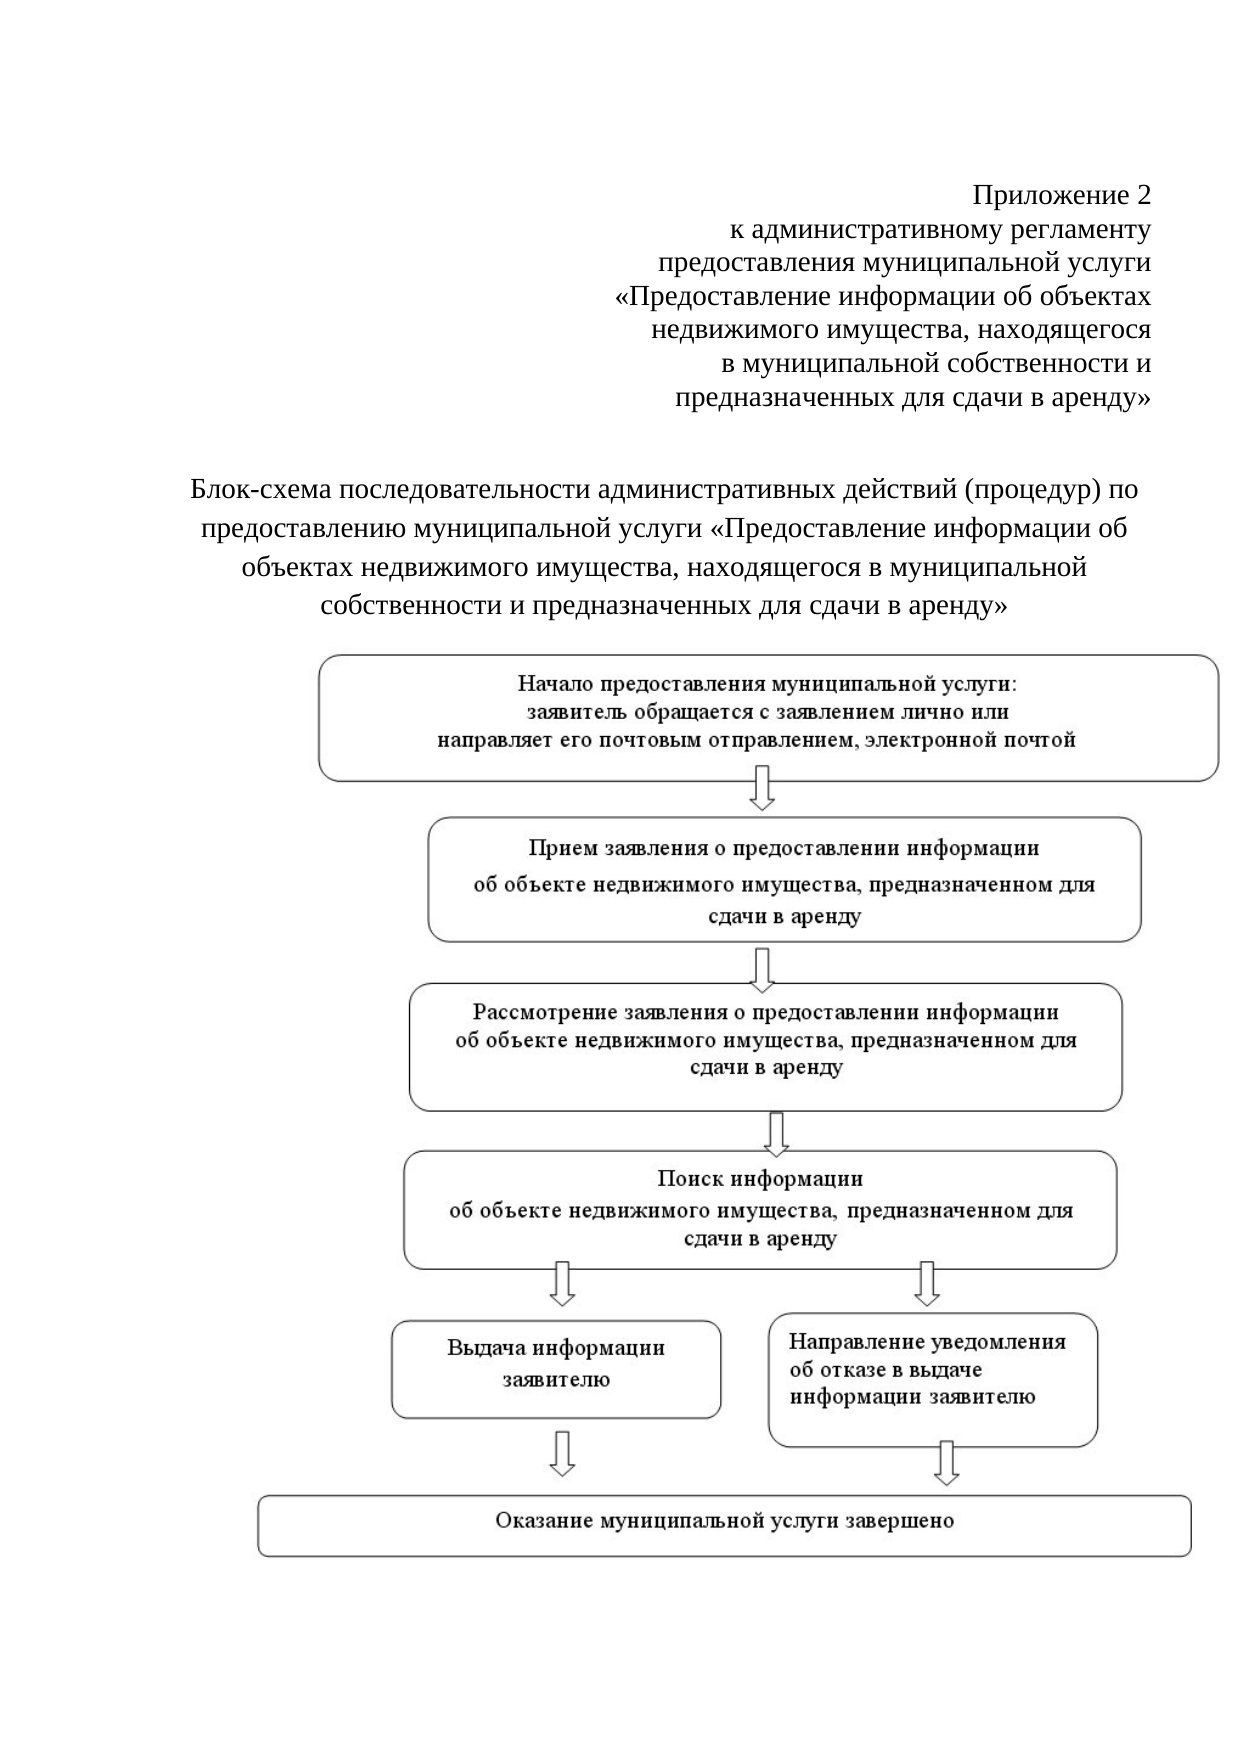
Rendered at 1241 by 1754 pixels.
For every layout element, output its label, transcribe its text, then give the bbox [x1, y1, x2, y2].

text в муниципальной собственности и [177, 345, 1152, 379]
text предоставления муниципальной услуги [177, 244, 1152, 278]
text Приложение 2 [177, 177, 1152, 211]
picture [251, 646, 1226, 1563]
text недвижимого имущества, находящегося [177, 312, 1152, 345]
text предназначенных для сдачи в аренду» [177, 379, 1152, 412]
text Блок-схема последовательности административных действий (процедур) по предоставлению муниципальной услуги «Предоставление информации об объектах недвижимого имущества, находящегося в муниципальной собственности и предназначенных для сдачи в аренду» [177, 472, 1152, 621]
text «Предоставление информации об объектах [177, 278, 1152, 312]
text к административному регламенту [177, 211, 1152, 244]
